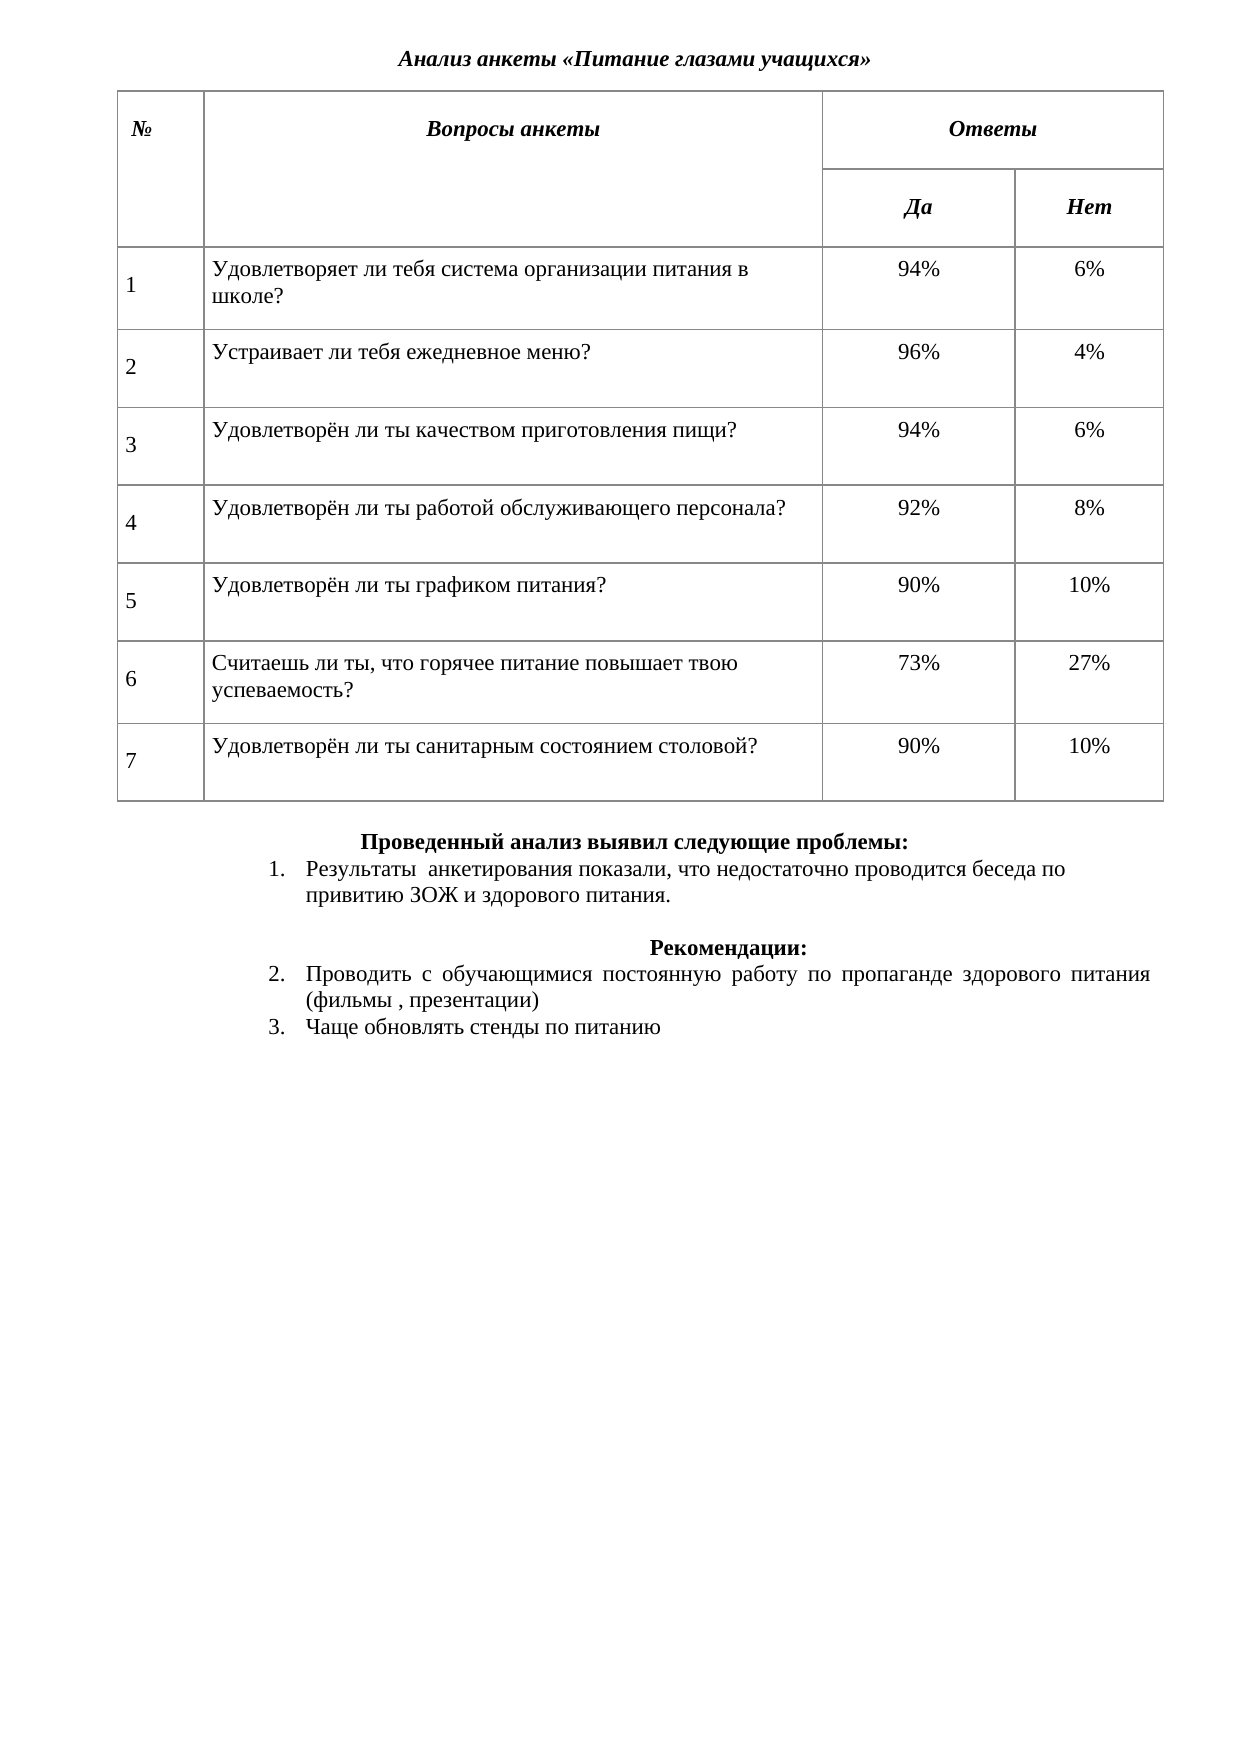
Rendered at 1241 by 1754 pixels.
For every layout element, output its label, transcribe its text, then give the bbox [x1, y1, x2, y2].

table_cell 90% [823, 724, 1014, 800]
table_cell 4% [1016, 330, 1163, 406]
table_cell 27% [1016, 642, 1163, 722]
table_header Ответы [823, 92, 1163, 168]
table_cell Удовлетворяет ли тебя система организации питания в школе? [205, 248, 822, 328]
table_cell 94% [823, 248, 1014, 328]
table_cell Устраивает ли тебя ежедневное меню? [205, 330, 822, 406]
table_header Вопросы анкеты [205, 92, 822, 246]
table_cell 10% [1016, 724, 1163, 800]
table_cell Нет [1016, 170, 1163, 246]
table_cell 8% [1016, 486, 1163, 562]
table_cell 96% [823, 330, 1014, 406]
table_cell 73% [823, 642, 1014, 722]
table_cell 10% [1016, 564, 1163, 640]
text Проведенный анализ выявил следующие проблемы: [118, 828, 1152, 855]
table_cell Удовлетворён ли ты качеством приготовления пищи? [205, 408, 822, 484]
table_cell Удовлетворён ли ты работой обслуживающего персонала? [205, 486, 822, 562]
list Результаты анкетирования показали, что недостаточно проводится беседа по привитию ЗОЖ и здорового питания. [268, 855, 1152, 907]
table_cell Удовлетворён ли ты графиком питания? [205, 564, 822, 640]
table_cell 90% [823, 564, 1014, 640]
table_cell 92% [823, 486, 1014, 562]
table_cell Считаешь ли ты, что горячее питание повышает твою успеваемость? [205, 642, 822, 722]
table_cell 5 [118, 564, 203, 640]
table_cell 94% [823, 408, 1014, 484]
table_header № [118, 92, 203, 246]
table_cell 1 [118, 248, 203, 328]
table_cell 2 [118, 330, 203, 406]
table_cell Удовлетворён ли ты санитарным состоянием столовой? [205, 724, 822, 800]
table_cell 6% [1016, 408, 1163, 484]
table_cell 6% [1016, 248, 1163, 328]
list Чаще обновлять стенды по питанию [268, 1013, 1152, 1039]
table_cell 6 [118, 642, 203, 722]
table_cell 7 [118, 724, 203, 800]
text Анализ анкеты «Питание глазами учащихся» [118, 45, 1152, 71]
table_cell Да [823, 170, 1014, 246]
table_cell 3 [118, 408, 203, 484]
list Рекомендации: [306, 934, 1152, 960]
table_cell 4 [118, 486, 203, 562]
list Проводить с обучающимися постоянную работу по пропаганде здорового питания (фильмы , презентации) [268, 960, 1152, 1013]
